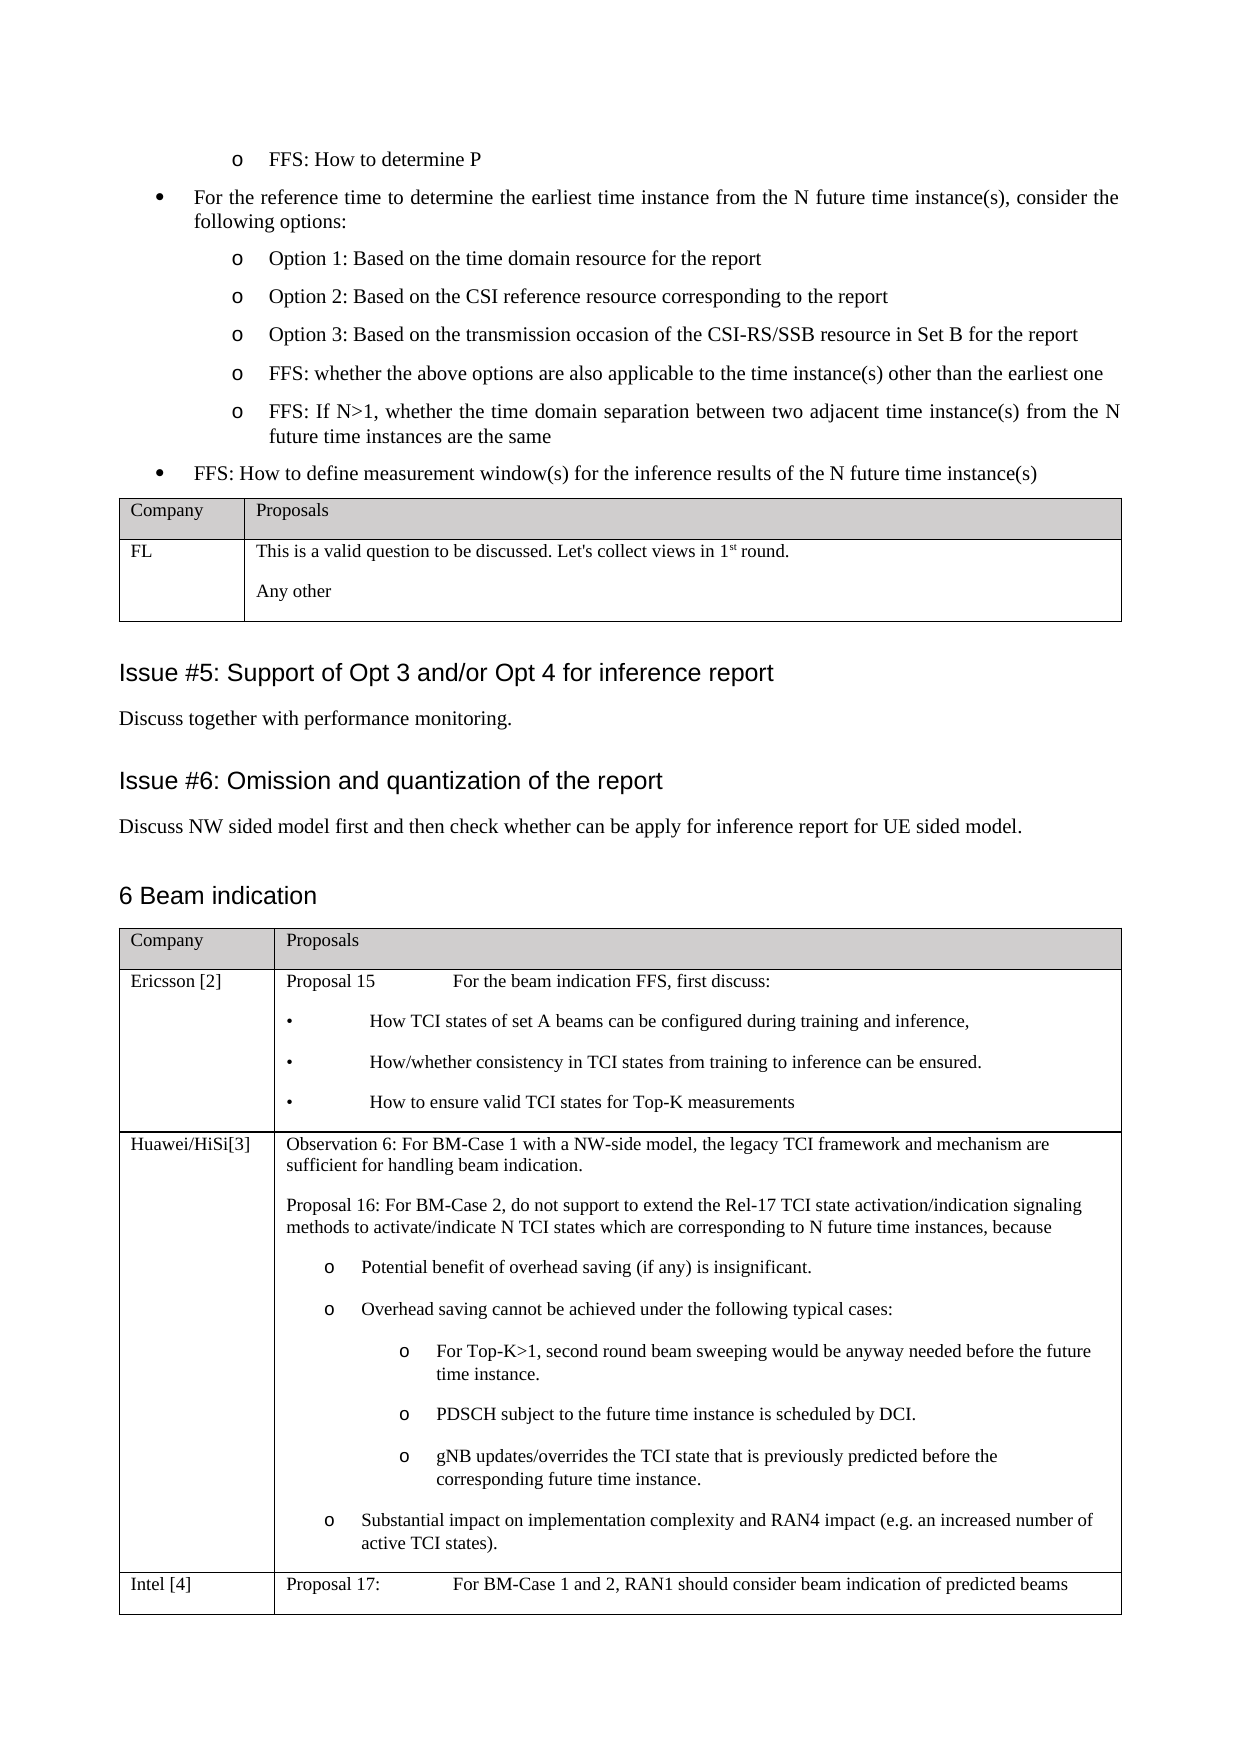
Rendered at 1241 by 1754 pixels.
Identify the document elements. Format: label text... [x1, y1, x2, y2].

table_cell Intel [4] [120, 1573, 274, 1613]
table_header Proposals [245, 499, 1121, 539]
table_cell Ericsson [2] [120, 970, 274, 1131]
list Option 2: Based on the CSI reference resource corresponding to the report [231, 284, 1122, 310]
subtitle Issue #5: Support of Opt 3 and/or Opt 4 for inference report [118, 658, 1122, 687]
table_header Proposals [275, 929, 1121, 969]
list FFS: How to determine P [231, 147, 1122, 173]
table_cell Proposal 15 For the beam indication FFS, first discuss: • How TCI states of set A beams can be configured during training and inference, • How/whether consistency in TCI states from training to inference can be ensured. • How to ensure valid TCI states for Top-K measurements [275, 970, 1121, 1131]
table_cell FL [120, 540, 244, 621]
list FFS: How to define measurement window(s) for the inference results of the N future time instance(s) [156, 461, 1122, 485]
list Option 1: Based on the time domain resource for the report [231, 246, 1122, 272]
list For the reference time to determine the earliest time instance from the N future time instance(s), consider the following options: [156, 185, 1122, 233]
list FFS: If N>1, whether the time domain separation between two adjacent time instance(s) from the N future time instances are the same [231, 399, 1122, 448]
table_cell Huawei/HiSi[3] [120, 1133, 274, 1572]
table_cell Observation 6: For BM-Case 1 with a NW-side model, the legacy TCI framework and mechanism are sufficient for handling beam indication. Proposal 16: For BM-Case 2, do not support to extend the Rel-17 TCI state activation/indication signaling methods to activate/indicate N TCI states which are corresponding to N future time instances, because Potential benefit of overhead saving (if any) is insignificant. Overhead saving cannot be achieved under the following typical cases: For Top-K>1, second round beam sweeping would be anyway needed before the future time instance. PDSCH subject to the future time instance is scheduled by DCI. gNB updates/overrides the TCI state that is previously predicted before the corresponding future time instance. Substantial impact on implementation complexity and RAN4 impact (e.g. an increased number of active TCI states). [275, 1133, 1121, 1572]
subtitle 6 Beam indication [118, 881, 1122, 909]
table_header Company [120, 499, 244, 539]
list Option 3: Based on the transmission occasion of the CSI-RS/SSB resource in Set B for the report [231, 322, 1122, 348]
list FFS: whether the above options are also applicable to the time instance(s) other than the earliest one [231, 361, 1122, 386]
table_header Company [120, 929, 274, 969]
table_cell This is a valid question to be discussed. Let's collect views in 1st round. Any other [245, 540, 1121, 621]
text Discuss together with performance monitoring. [118, 706, 1122, 730]
text Discuss NW sided model first and then check whether can be apply for inference report for UE sided model. [118, 814, 1122, 838]
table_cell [275, 1573, 1121, 1613]
subtitle Issue #6: Omission and quantization of the report [118, 766, 1122, 795]
